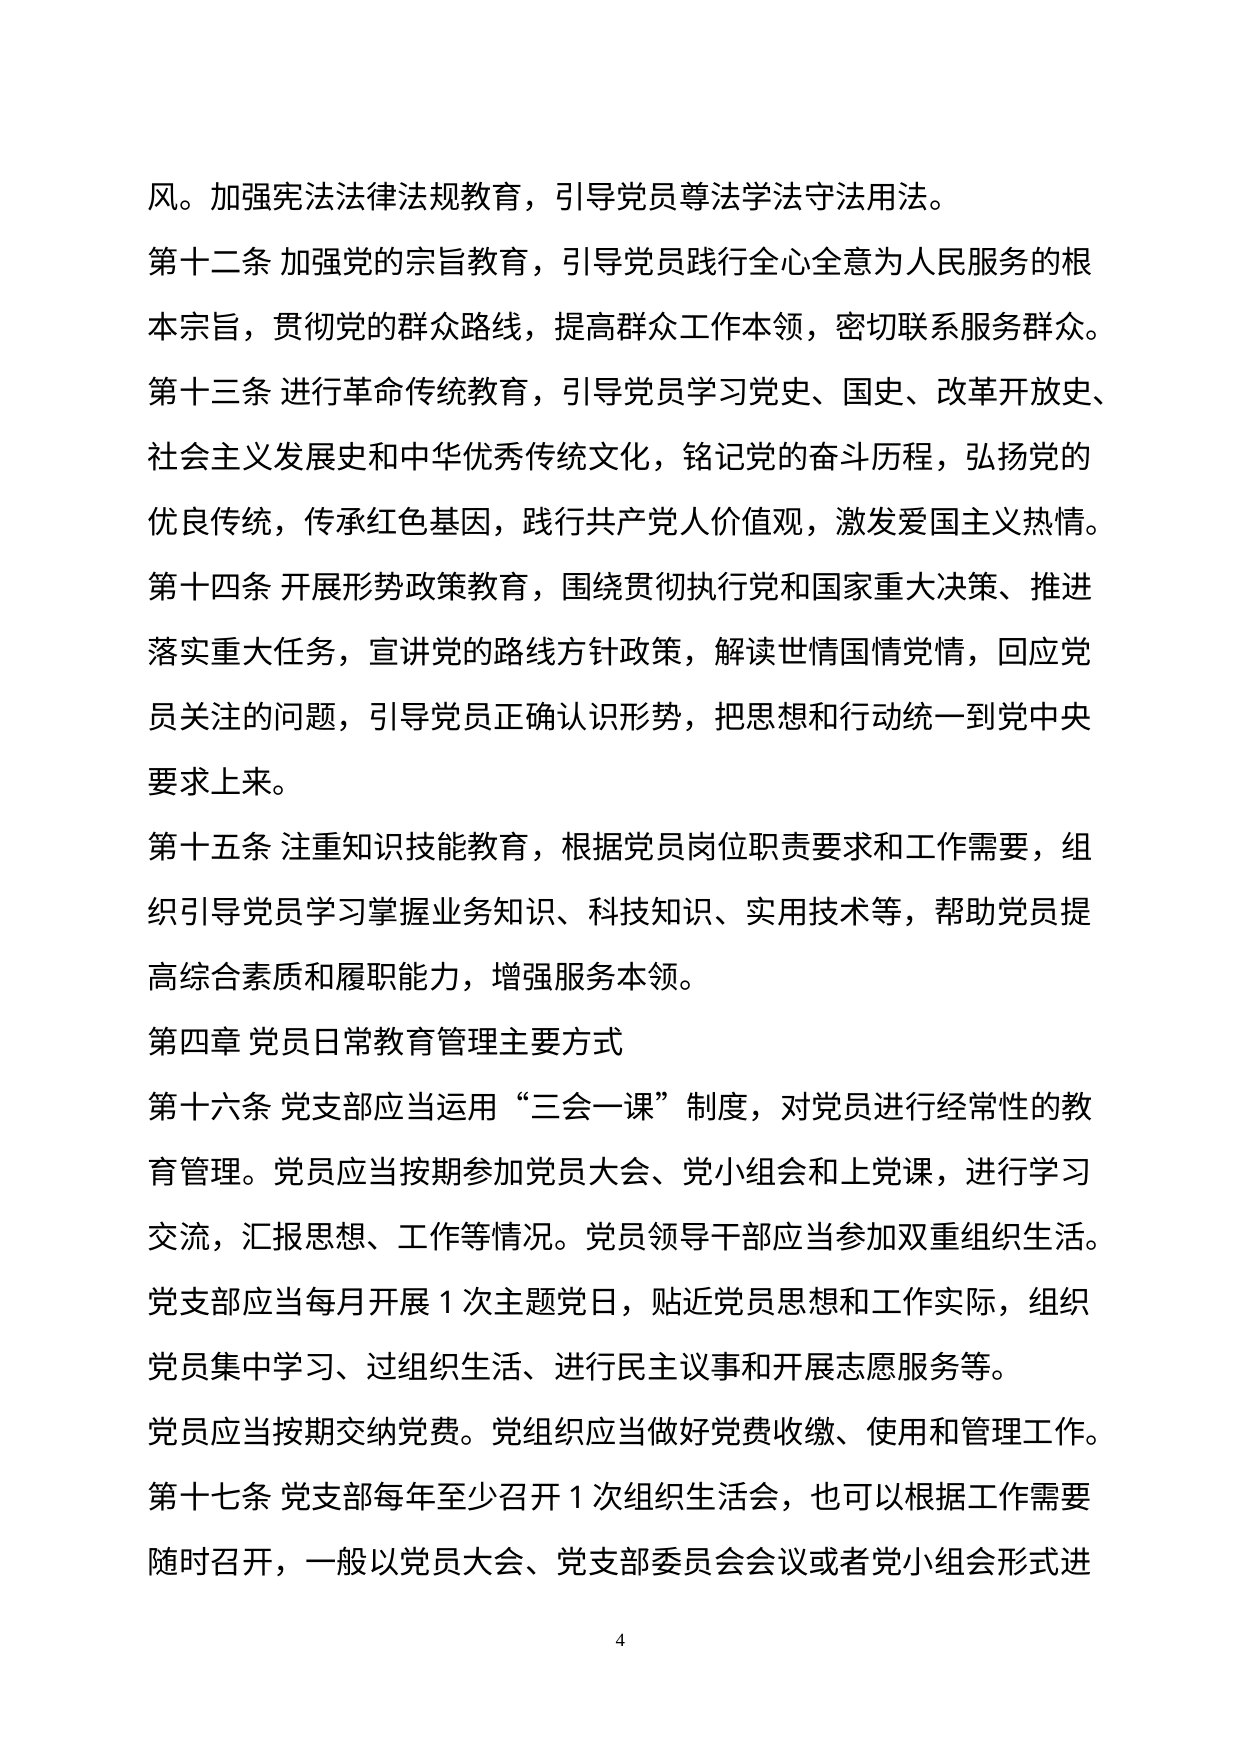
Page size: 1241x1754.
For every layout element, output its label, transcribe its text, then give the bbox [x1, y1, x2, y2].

text 第十五条 注重知识技能教育，根据党员岗位职责要求和工作需要，组织引导党员学习掌握业务知识、科技知识、实用技术等，帮助党员提高综合素质和履职能力，增强服务本领。 [148, 812, 1092, 1007]
text 党支部应当每月开展1次主题党日，贴近党员思想和工作实际，组织党员集中学习、过组织生活、进行民主议事和开展志愿服务等。 [148, 1267, 1092, 1397]
text 第四章 党员日常教育管理主要方式 [148, 1007, 1092, 1072]
text 第十四条 开展形势政策教育，围绕贯彻执行党和国家重大决策、推进落实重大任务，宣讲党的路线方针政策，解读世情国情党情，回应党员关注的问题，引导党员正确认识形势，把思想和行动统一到党中央要求上来。 [148, 552, 1092, 812]
text 第十二条 加强党的宗旨教育，引导党员践行全心全意为人民服务的根本宗旨，贯彻党的群众路线，提高群众工作本领，密切联系服务群众。 [148, 227, 1092, 357]
text 第十六条 党支部应当运用“三会一课”制度，对党员进行经常性的教育管理。党员应当按期参加党员大会、党小组会和上党课，进行学习交流，汇报思想、工作等情况。党员领导干部应当参加双重组织生活。 [148, 1072, 1092, 1267]
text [148, 162, 1092, 227]
text 党员应当按期交纳党费。党组织应当做好党费收缴、使用和管理工作。 [148, 1397, 1092, 1462]
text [148, 1462, 1092, 1592]
text 第十三条 进行革命传统教育，引导党员学习党史、国史、改革开放史、社会主义发展史和中华优秀传统文化，铭记党的奋斗历程，弘扬党的优良传统，传承红色基因，践行共产党人价值观，激发爱国主义热情。 [148, 357, 1092, 552]
